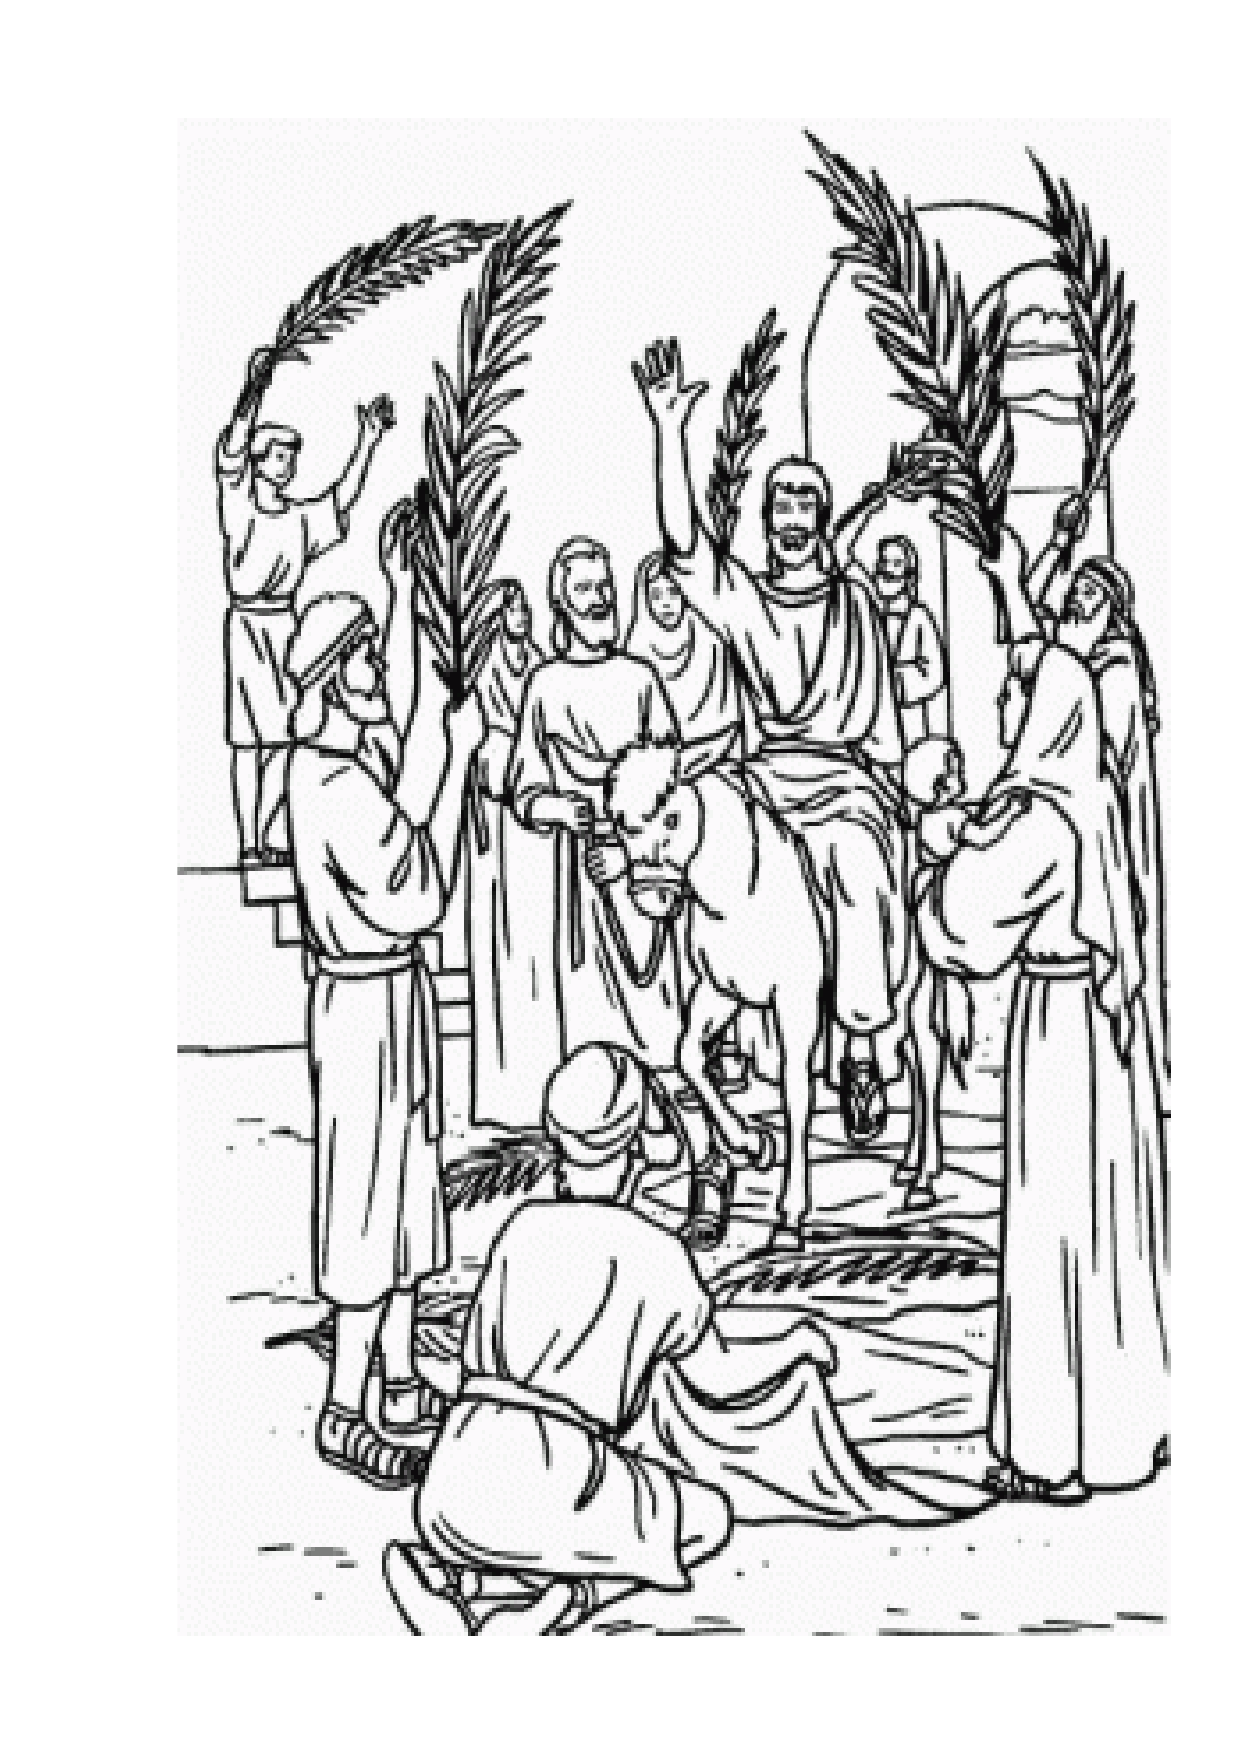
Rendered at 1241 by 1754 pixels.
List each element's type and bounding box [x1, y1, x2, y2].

picture [177, 118, 1171, 1636]
